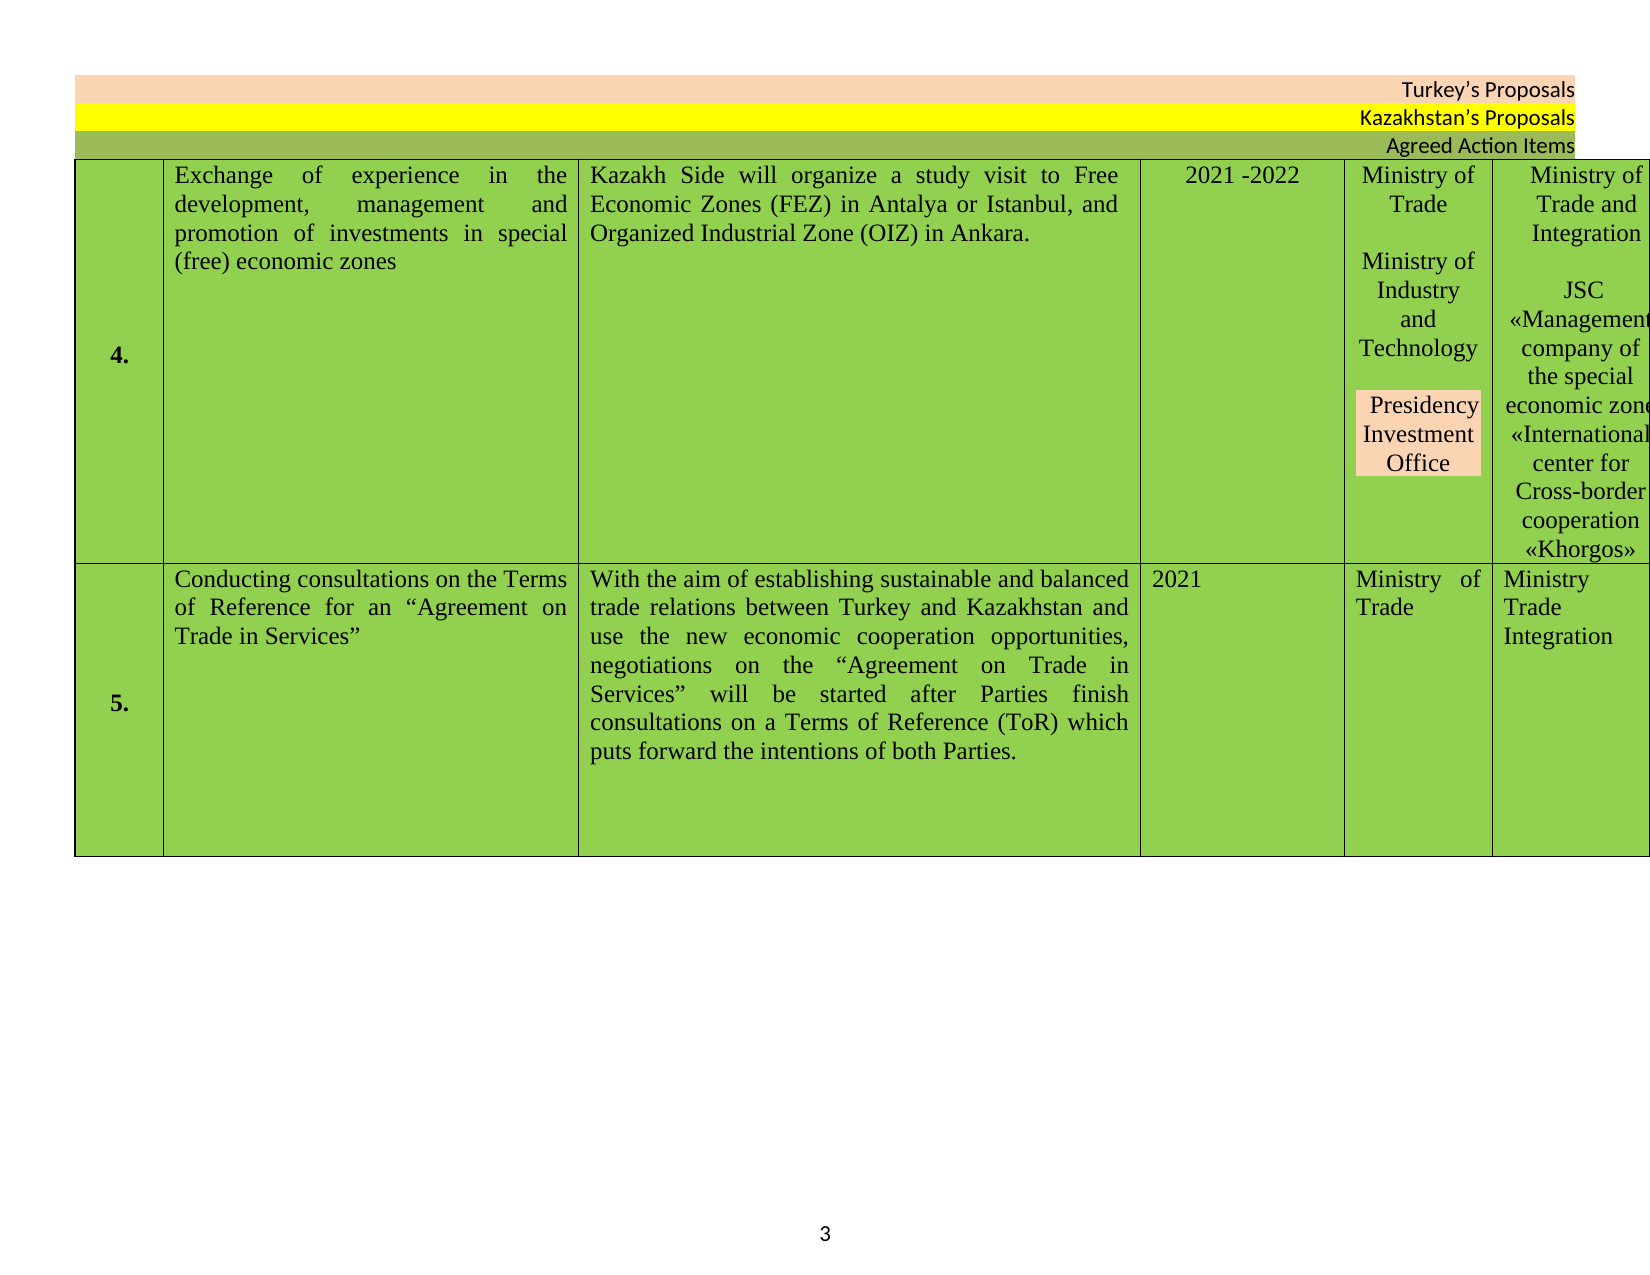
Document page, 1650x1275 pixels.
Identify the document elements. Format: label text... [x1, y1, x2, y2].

table_cell Ministry of Trade and Integration [1493, 564, 1649, 856]
table_cell Ministry of Trade and Integration JSC «Management company of the special economic zone «International center for Cross-border cooperation «Khorgos» [1493, 160, 1649, 563]
table_cell Exchange of experience in the development, management and promotion of investments in special (free) economic zones [164, 160, 578, 563]
table_cell Ministry of Trade [1345, 564, 1492, 856]
table_cell 2021 [1141, 564, 1344, 856]
table_cell [76, 160, 163, 563]
table_cell With the aim of establishing sustainable and balanced trade relations between Turkey and Kazakhstan and use the new economic cooperation opportunities, negotiations on the “Agreement on Trade in Services” will be started after Parties finish consultations on a Terms of Reference (ToR) which puts forward the intentions of both Parties. [579, 564, 1140, 856]
table_cell 2021 -2022 [1141, 160, 1344, 563]
table_cell Conducting consultations on the Terms of Reference for an “Agreement on Trade in Services” [164, 564, 578, 856]
table_cell Kazakh Side will organize a study visit to Free Economic Zones (FEZ) in Antalya or Istanbul, and Organized Industrial Zone (OIZ) in Ankara. [579, 160, 1140, 563]
table_cell Ministry of Trade Ministry of Industry and Technology [1345, 160, 1492, 563]
table_cell [76, 564, 163, 856]
